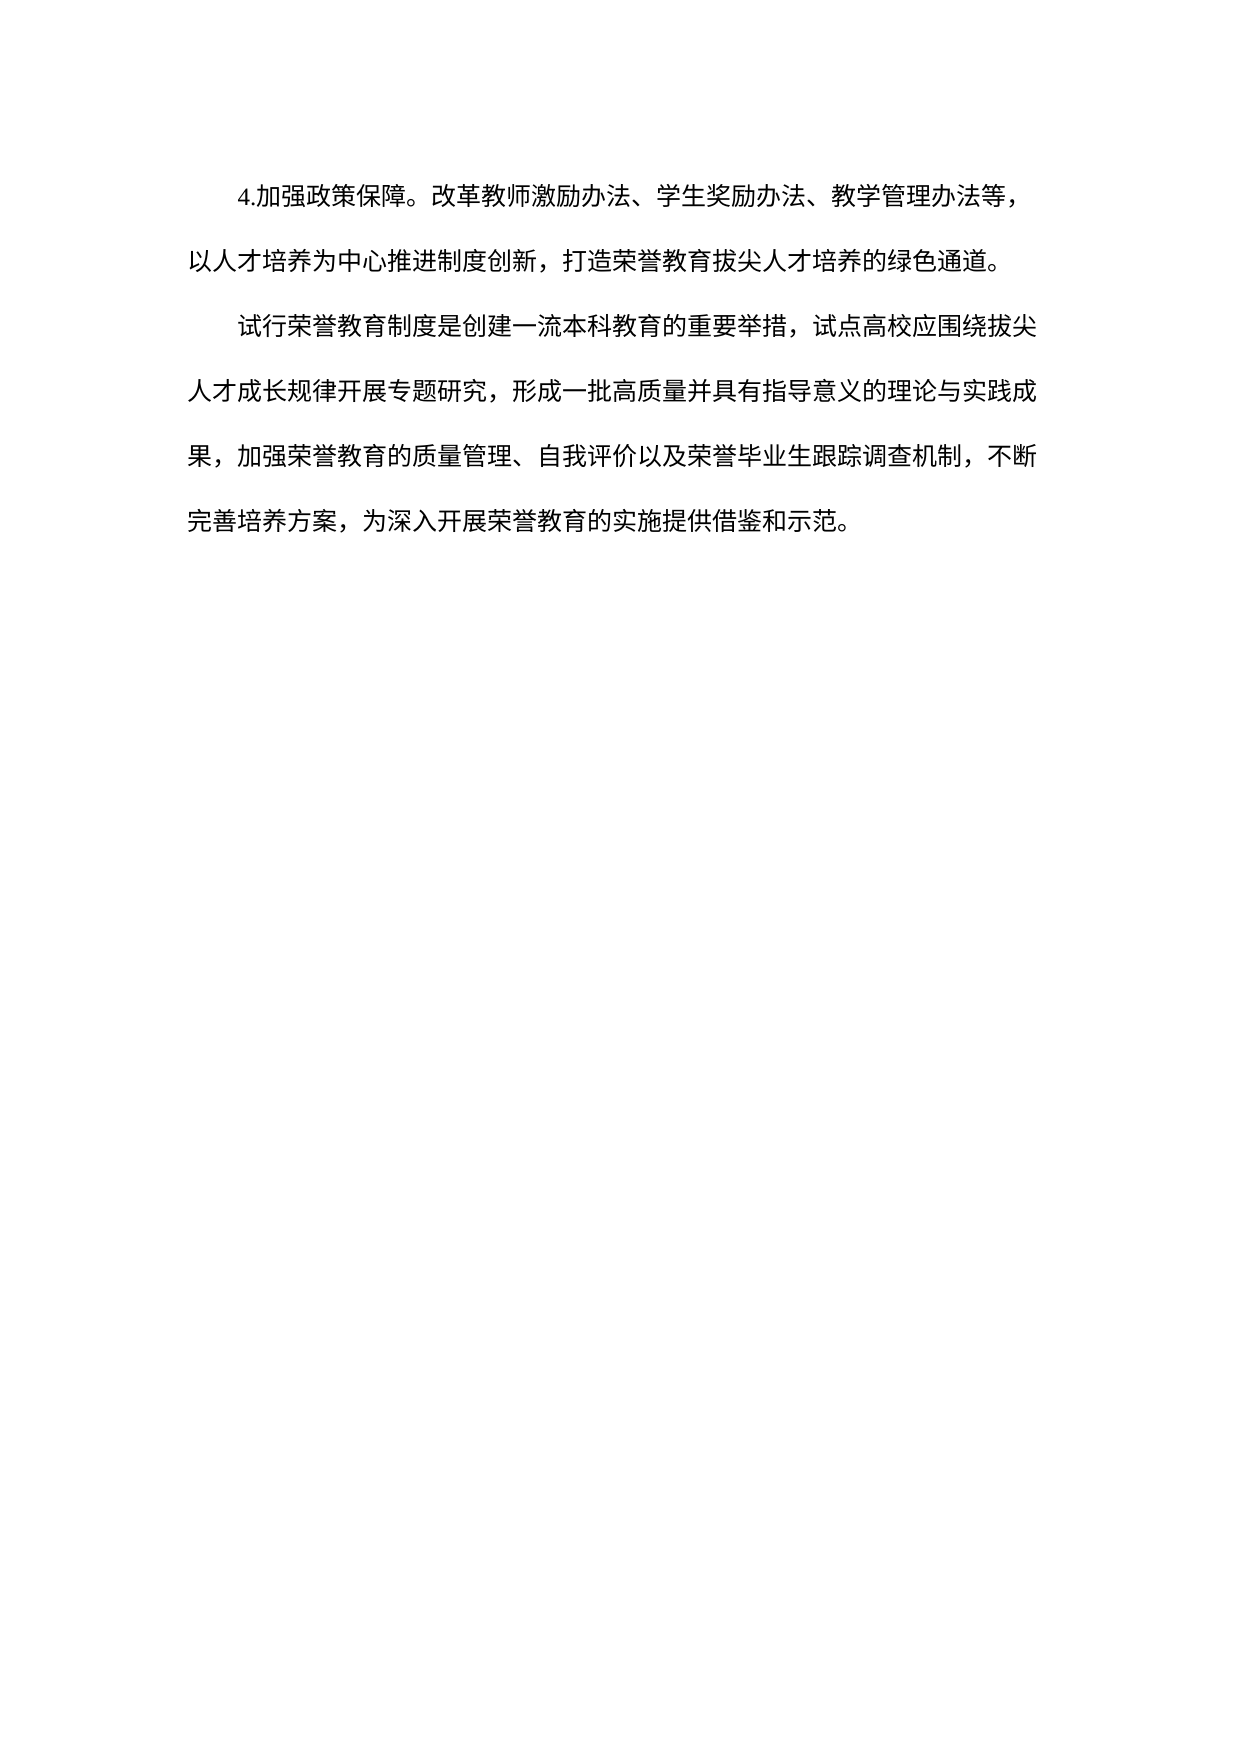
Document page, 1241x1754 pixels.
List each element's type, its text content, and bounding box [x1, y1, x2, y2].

text 试行荣誉教育制度是创建一流本科教育的重要举措，试点高校应围绕拔尖人才成长规律开展专题研究，形成一批高质量并具有指导意义的理论与实践成果，加强荣誉教育的质量管理、自我评价以及荣誉毕业生跟踪调查机制，不断完善培养方案，为深入开展荣誉教育的实施提供借鉴和示范。 [187, 292, 1053, 552]
text 4.加强政策保障。改革教师激励办法、学生奖励办法、教学管理办法等，以人才培养为中心推进制度创新，打造荣誉教育拔尖人才培养的绿色通道。 [187, 162, 1053, 292]
